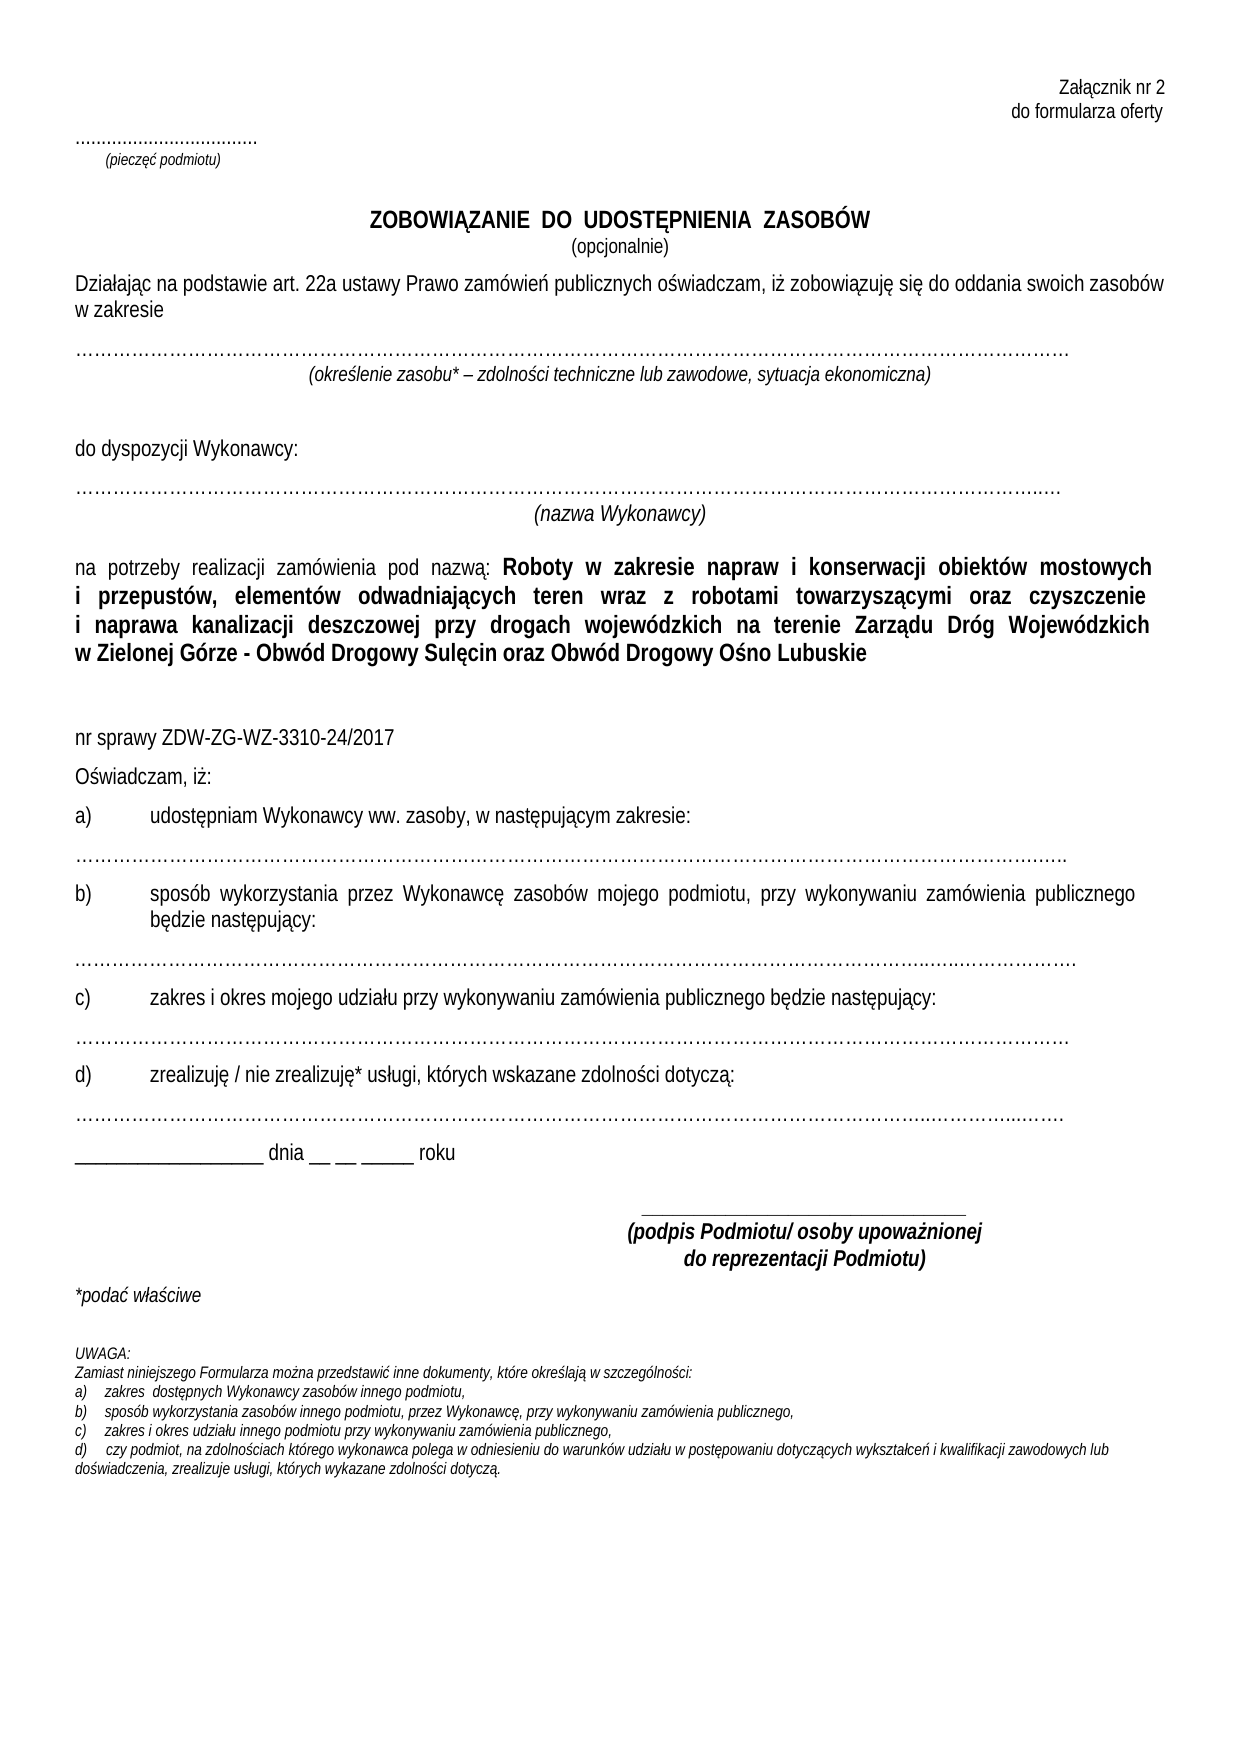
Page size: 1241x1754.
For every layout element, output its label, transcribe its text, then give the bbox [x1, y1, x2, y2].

text ................................... [75, 123, 1165, 149]
text do reprezentacji Podmiotu) [370, 1244, 1165, 1271]
list sposób wykorzystania przez Wykonawcę zasobów mojego podmiotu, przy wykonywaniu zamówienia publicznego będzie następujący: [75, 880, 1136, 932]
text Załącznik nr 2 [739, 75, 1165, 99]
text (pieczęć podmiotu) [75, 149, 1165, 168]
list zrealizuję / nie zrealizuję* usługi, których wskazane zdolności dotyczą: [75, 1061, 1136, 1088]
text (opcjonalnie) [75, 233, 1165, 257]
text (podpis Podmiotu/ osoby upoważnionej [370, 1218, 1165, 1244]
text d) czy podmiot, na zdolnościach którego wykonawca polega w odniesieniu do warunków udziału w postępowaniu dotyczących wykształceń i kwalifikacji zawodowych lub doświadczenia, zrealizuje usługi, których wykazane zdolności dotyczą. [75, 1440, 1201, 1478]
text ……………………………………………………………………………………………………………………………………….….. [75, 841, 1165, 867]
text _______________________________ [370, 1192, 1165, 1218]
text …………………………………………………………………………………………………………………………………………… [75, 335, 1165, 362]
text Zamiast niniejszego Formularza można przedstawić inne dokumenty, które określają w szczególności: [75, 1363, 1165, 1382]
text ………………………………………………………………………………………………………………………..…………...……. [75, 1100, 1165, 1127]
text do formularza oferty [75, 99, 1165, 123]
text ………………………………………………………………………………………………………………………………………..… [75, 473, 1165, 500]
text c) zakres i okres udziału innego podmiotu przy wykonywaniu zamówienia publicznego, [75, 1421, 1201, 1440]
text (nazwa Wykonawcy) [75, 500, 1165, 526]
text *podać właściwe [75, 1283, 1201, 1307]
text Oświadczam, iż: [75, 763, 1136, 789]
text UWAGA: [75, 1344, 1165, 1363]
list zakres i okres mojego udziału przy wykonywaniu zamówienia publicznego będzie następujący: [75, 984, 1136, 1010]
text (określenie zasobu* – zdolności techniczne lub zawodowe, sytuacja ekonomiczna) [75, 362, 1165, 386]
text do dyspozycji Wykonawcy: [75, 434, 1165, 461]
text b) sposób wykorzystania zasobów innego podmiotu, przez Wykonawcę, przy wykonywaniu zamówienia publicznego, [75, 1401, 1165, 1421]
text …………………………………………………………………………………………………………………………………………… [75, 1023, 1165, 1049]
text nr sprawy ZDW-ZG-WZ-3310-24/2017 [75, 724, 1165, 751]
list udostępniam Wykonawcy ww. zasoby, w następującym zakresie: [75, 802, 1165, 828]
text Działając na podstawie art. 22a ustawy Prawo zamówień publicznych oświadczam, iż zobowiązuję się do oddania swoich zasobów w zakresie [75, 270, 1165, 323]
text na potrzeby realizacji zamówienia pod nazwą: Roboty w zakresie napraw i konserwacji obiektów mostowych i przepustów, elementów odwadniających teren wraz z robotami towarzyszącymi oraz czyszczenie i naprawa kanalizacji deszczowej przy drogach wojewódzkich na terenie Zarządu Dróg Wojewódzkich w Zielonej Górze - Obwód Drogowy Sulęcin oraz Obwód Drogowy Ośno Lubuskie [75, 552, 1165, 667]
text ………………………………………………………………………………………………………………………..…..………………. [74, 945, 1165, 971]
text __________________ dnia __ __ _____ roku [75, 1139, 1201, 1166]
text a) zakres dostępnych Wykonawcy zasobów innego podmiotu, [75, 1382, 1165, 1401]
text ZOBOWIĄZANIE DO UDOSTĘPNIENIA ZASOBÓW [75, 205, 1165, 233]
